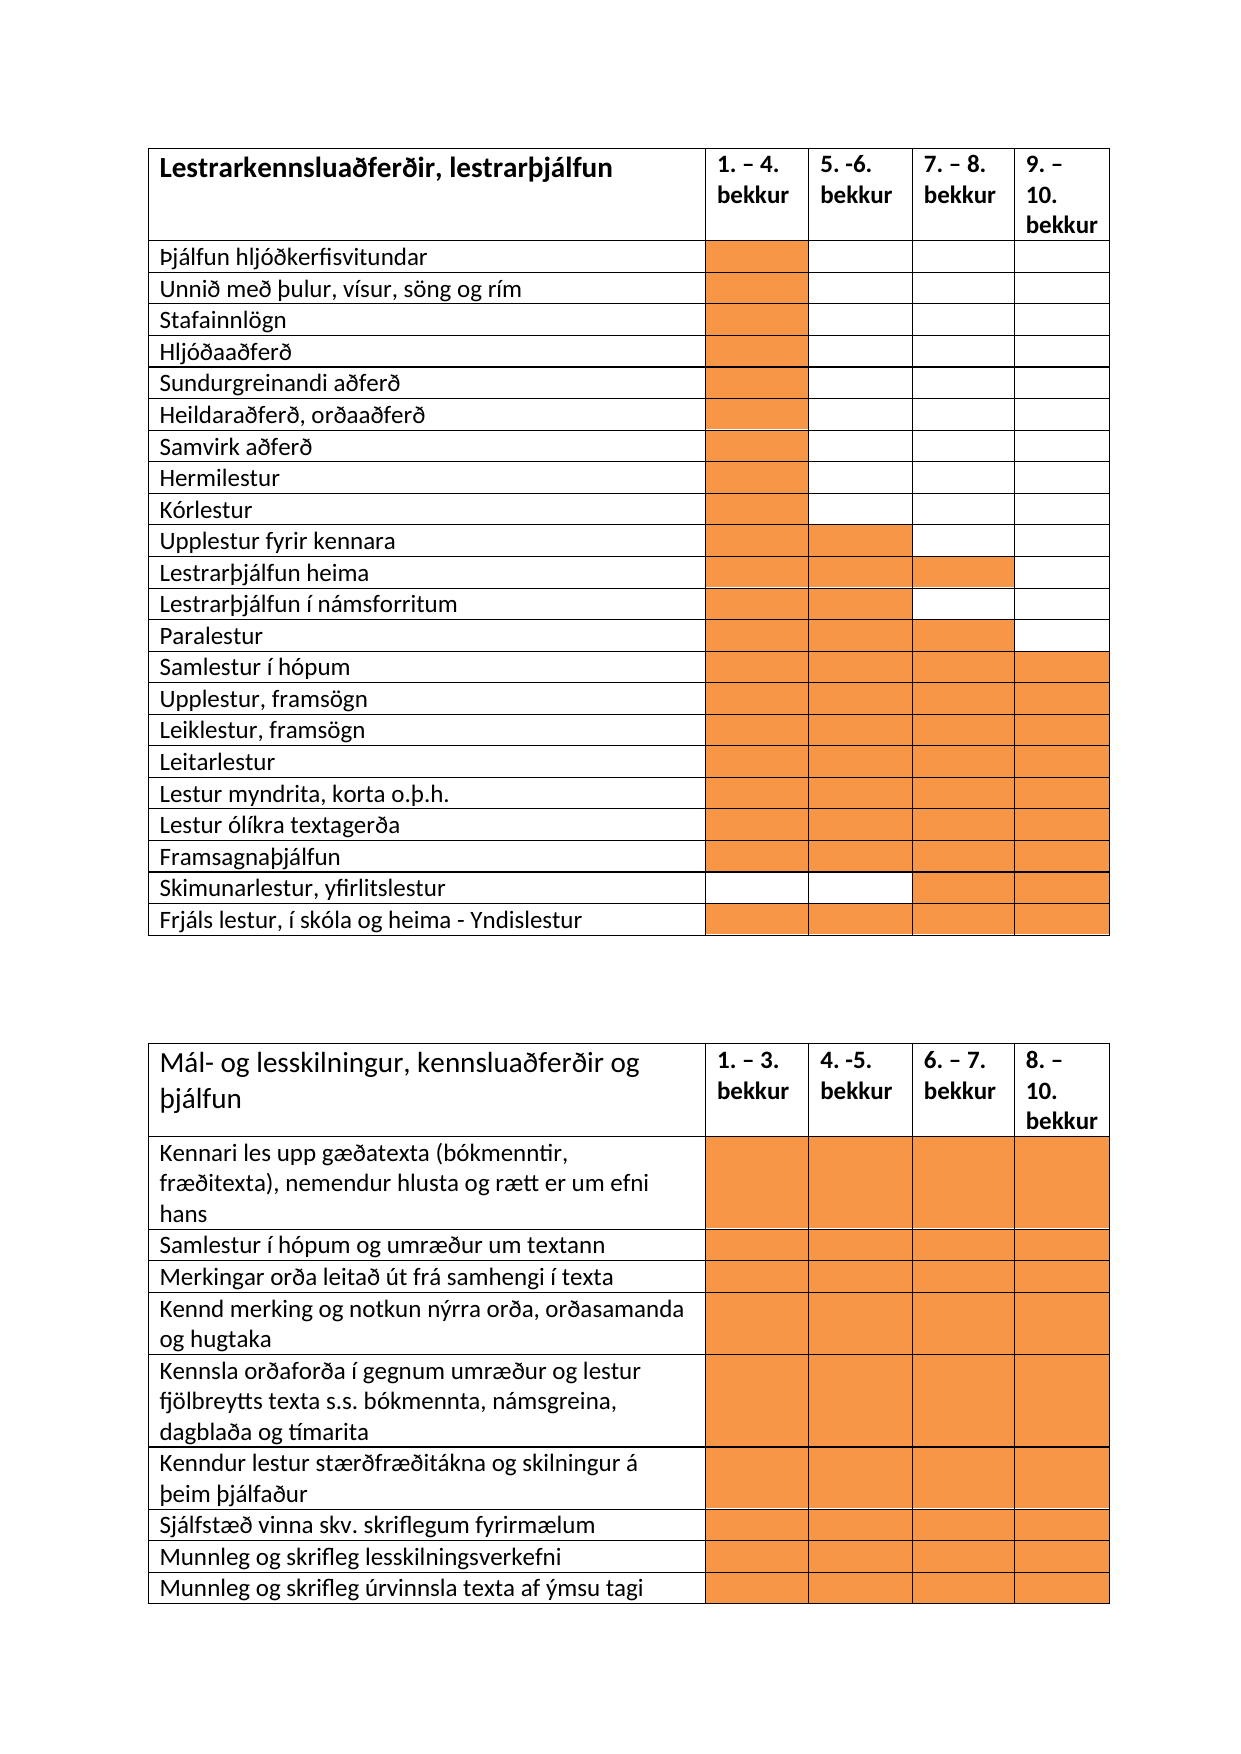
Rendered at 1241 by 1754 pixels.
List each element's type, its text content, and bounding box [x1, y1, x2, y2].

table_cell [706, 1448, 808, 1508]
table_cell Heildaraðferð, orðaaðferð [149, 399, 705, 429]
table_cell [706, 431, 808, 461]
table_cell [913, 904, 1014, 934]
table_cell Hljóðaaðferð [149, 336, 705, 366]
table_cell [913, 1230, 1014, 1260]
table_cell [1015, 1293, 1109, 1354]
table_cell [1015, 399, 1109, 429]
table_cell Frjáls lestur, í skóla og heima - Yndislestur [149, 904, 705, 934]
table_cell [1015, 1261, 1109, 1292]
table_cell [706, 525, 808, 556]
table_cell [706, 683, 808, 714]
table_cell [706, 557, 808, 587]
table_cell [809, 494, 912, 524]
table_cell [809, 589, 912, 619]
table_cell [1015, 494, 1109, 524]
table_cell [913, 746, 1014, 777]
table_cell [706, 1293, 808, 1354]
table_cell [1015, 1510, 1109, 1540]
table_cell [913, 399, 1014, 429]
table_cell [706, 1261, 808, 1292]
table_cell [1015, 1573, 1109, 1603]
table_cell [706, 904, 808, 934]
table_cell [913, 1448, 1014, 1508]
table_cell [1015, 620, 1109, 651]
table_cell [706, 368, 808, 398]
table_header 1. – 3. bekkur [706, 1044, 808, 1136]
table_cell Kórlestur [149, 494, 705, 524]
table_cell [1015, 683, 1109, 714]
table_cell [1015, 1230, 1109, 1260]
table_cell [706, 841, 808, 871]
table_cell [706, 399, 808, 429]
table_cell [706, 1573, 808, 1603]
table_cell [913, 1510, 1014, 1540]
table_cell [809, 1261, 912, 1292]
table_cell [913, 368, 1014, 398]
table_cell [809, 1137, 912, 1228]
table_cell [913, 304, 1014, 335]
table_header 4. -5. bekkur [809, 1044, 912, 1136]
table_cell [809, 273, 912, 303]
table_cell Paralestur [149, 620, 705, 651]
table_cell Skimunarlestur, yfirlitslestur [149, 873, 705, 903]
table_cell [1015, 304, 1109, 335]
table_cell [809, 809, 912, 840]
table_cell [913, 273, 1014, 303]
table_cell [809, 778, 912, 808]
table_cell Kennd merking og notkun nýrra orða, orðasamanda og hugtaka [149, 1293, 705, 1354]
table_cell [913, 494, 1014, 524]
table_cell [913, 557, 1014, 587]
table_cell [706, 746, 808, 777]
table_cell [809, 715, 912, 745]
table_cell [809, 1510, 912, 1540]
table_cell [913, 1355, 1014, 1446]
table_cell Samlestur í hópum og umræður um textann [149, 1230, 705, 1260]
table_cell [913, 1137, 1014, 1228]
table_cell [913, 525, 1014, 556]
table_cell Samlestur í hópum [149, 652, 705, 682]
table_cell [706, 809, 808, 840]
table_cell [809, 1541, 912, 1572]
table_cell [706, 1355, 808, 1446]
table_cell [809, 368, 912, 398]
table_cell Leitarlestur [149, 746, 705, 777]
table_cell [1015, 525, 1109, 556]
table_cell [913, 1261, 1014, 1292]
table_cell Lestrarþjálfun heima [149, 557, 705, 587]
table_cell [913, 336, 1014, 366]
table_cell Munnleg og skrifleg lesskilningsverkefni [149, 1541, 705, 1572]
table_cell Unnið með þulur, vísur, söng og rím [149, 273, 705, 303]
table_cell [809, 873, 912, 903]
table_header 6. – 7. bekkur [913, 1044, 1014, 1136]
table_cell [706, 1230, 808, 1260]
table_cell Upplestur fyrir kennara [149, 525, 705, 556]
table_cell [706, 589, 808, 619]
table_cell [809, 841, 912, 871]
table_header 5. -6. bekkur [809, 149, 912, 240]
table_cell [1015, 1137, 1109, 1228]
table_cell [809, 746, 912, 777]
table_cell [1015, 462, 1109, 493]
table_cell [706, 652, 808, 682]
table_cell [1015, 1448, 1109, 1508]
table_header 7. – 8. bekkur [913, 149, 1014, 240]
table_cell Lestrarþjálfun í námsforritum [149, 589, 705, 619]
table_cell [809, 431, 912, 461]
table_cell [706, 241, 808, 272]
table_cell [913, 620, 1014, 651]
table_cell [706, 462, 808, 493]
table_cell [706, 336, 808, 366]
table_cell [706, 1510, 808, 1540]
table_cell [1015, 652, 1109, 682]
table_cell [1015, 715, 1109, 745]
table_header 1. – 4. bekkur [706, 149, 808, 240]
table_cell [913, 1293, 1014, 1354]
table_cell [913, 841, 1014, 871]
table_cell [913, 715, 1014, 745]
table_cell [809, 462, 912, 493]
table_cell [913, 462, 1014, 493]
table_cell Sjálfstæð vinna skv. skriflegum fyrirmælum [149, 1510, 705, 1540]
table_cell Hermilestur [149, 462, 705, 493]
table_cell [809, 336, 912, 366]
table_cell Framsagnaþjálfun [149, 841, 705, 871]
table_cell Kennsla orðaforða í gegnum umræður og lestur fjölbreytts texta s.s. bókmennta, námsgreina, dagblaða og tímarita [149, 1355, 705, 1446]
table_cell Þjálfun hljóðkerfisvitundar [149, 241, 705, 272]
table_cell [809, 1293, 912, 1354]
table_cell [913, 241, 1014, 272]
table_cell [1015, 809, 1109, 840]
table_cell [913, 589, 1014, 619]
table_cell [706, 494, 808, 524]
table_cell [809, 620, 912, 651]
table_cell [913, 1573, 1014, 1603]
table_header 8. – 10. bekkur [1015, 1044, 1109, 1136]
table_cell [1015, 431, 1109, 461]
table_cell [809, 1230, 912, 1260]
table_cell [706, 778, 808, 808]
table_cell Munnleg og skrifleg úrvinnsla texta af ýmsu tagi [149, 1573, 705, 1603]
table_cell [913, 809, 1014, 840]
table_cell Leiklestur, framsögn [149, 715, 705, 745]
table_cell [809, 683, 912, 714]
table_cell [1015, 1541, 1109, 1572]
table_cell [706, 873, 808, 903]
table_cell [913, 683, 1014, 714]
table_cell [809, 1355, 912, 1446]
table_cell Upplestur, framsögn [149, 683, 705, 714]
table_cell [706, 620, 808, 651]
table_cell [809, 525, 912, 556]
table_cell [913, 652, 1014, 682]
table_cell [913, 1541, 1014, 1572]
table_cell [809, 1573, 912, 1603]
table_cell [1015, 778, 1109, 808]
table_cell [1015, 368, 1109, 398]
table_cell [1015, 273, 1109, 303]
table_cell Lestur myndrita, korta o.þ.h. [149, 778, 705, 808]
table_cell [706, 1541, 808, 1572]
table_header 9. – 10. bekkur [1015, 149, 1109, 240]
table_cell [913, 431, 1014, 461]
table_header Lestrarkennsluaðferðir, lestrarþjálfun [149, 149, 705, 240]
table_cell [809, 241, 912, 272]
table_cell [706, 304, 808, 335]
table_cell [1015, 557, 1109, 587]
table_cell [1015, 746, 1109, 777]
table_cell [706, 715, 808, 745]
table_cell [1015, 1355, 1109, 1446]
table_cell Samvirk aðferð [149, 431, 705, 461]
table_cell [809, 1448, 912, 1508]
table_header Mál- og lesskilningur, kennsluaðferðir og þjálfun [149, 1044, 705, 1136]
table_cell [1015, 841, 1109, 871]
table_cell [809, 652, 912, 682]
table_cell [706, 273, 808, 303]
table_cell [913, 873, 1014, 903]
table_cell Sundurgreinandi aðferð [149, 368, 705, 398]
table_cell [809, 304, 912, 335]
table_cell [1015, 873, 1109, 903]
table_cell [809, 904, 912, 934]
table_cell [706, 1137, 808, 1228]
table_cell [1015, 589, 1109, 619]
table_cell Stafainnlögn [149, 304, 705, 335]
table_cell [1015, 336, 1109, 366]
table_cell Merkingar orða leitað út frá samhengi í texta [149, 1261, 705, 1292]
table_cell Kenndur lestur stærðfræðitákna og skilningur á þeim þjálfaður [149, 1448, 705, 1508]
table_cell [809, 399, 912, 429]
table_cell [913, 778, 1014, 808]
table_cell Lestur ólíkra textagerða [149, 809, 705, 840]
table_cell [809, 557, 912, 587]
table_cell [1015, 904, 1109, 934]
table_cell Kennari les upp gæðatexta (bókmenntir, fræðitexta), nemendur hlusta og rætt er um efni hans [149, 1137, 705, 1228]
table_cell [1015, 241, 1109, 272]
